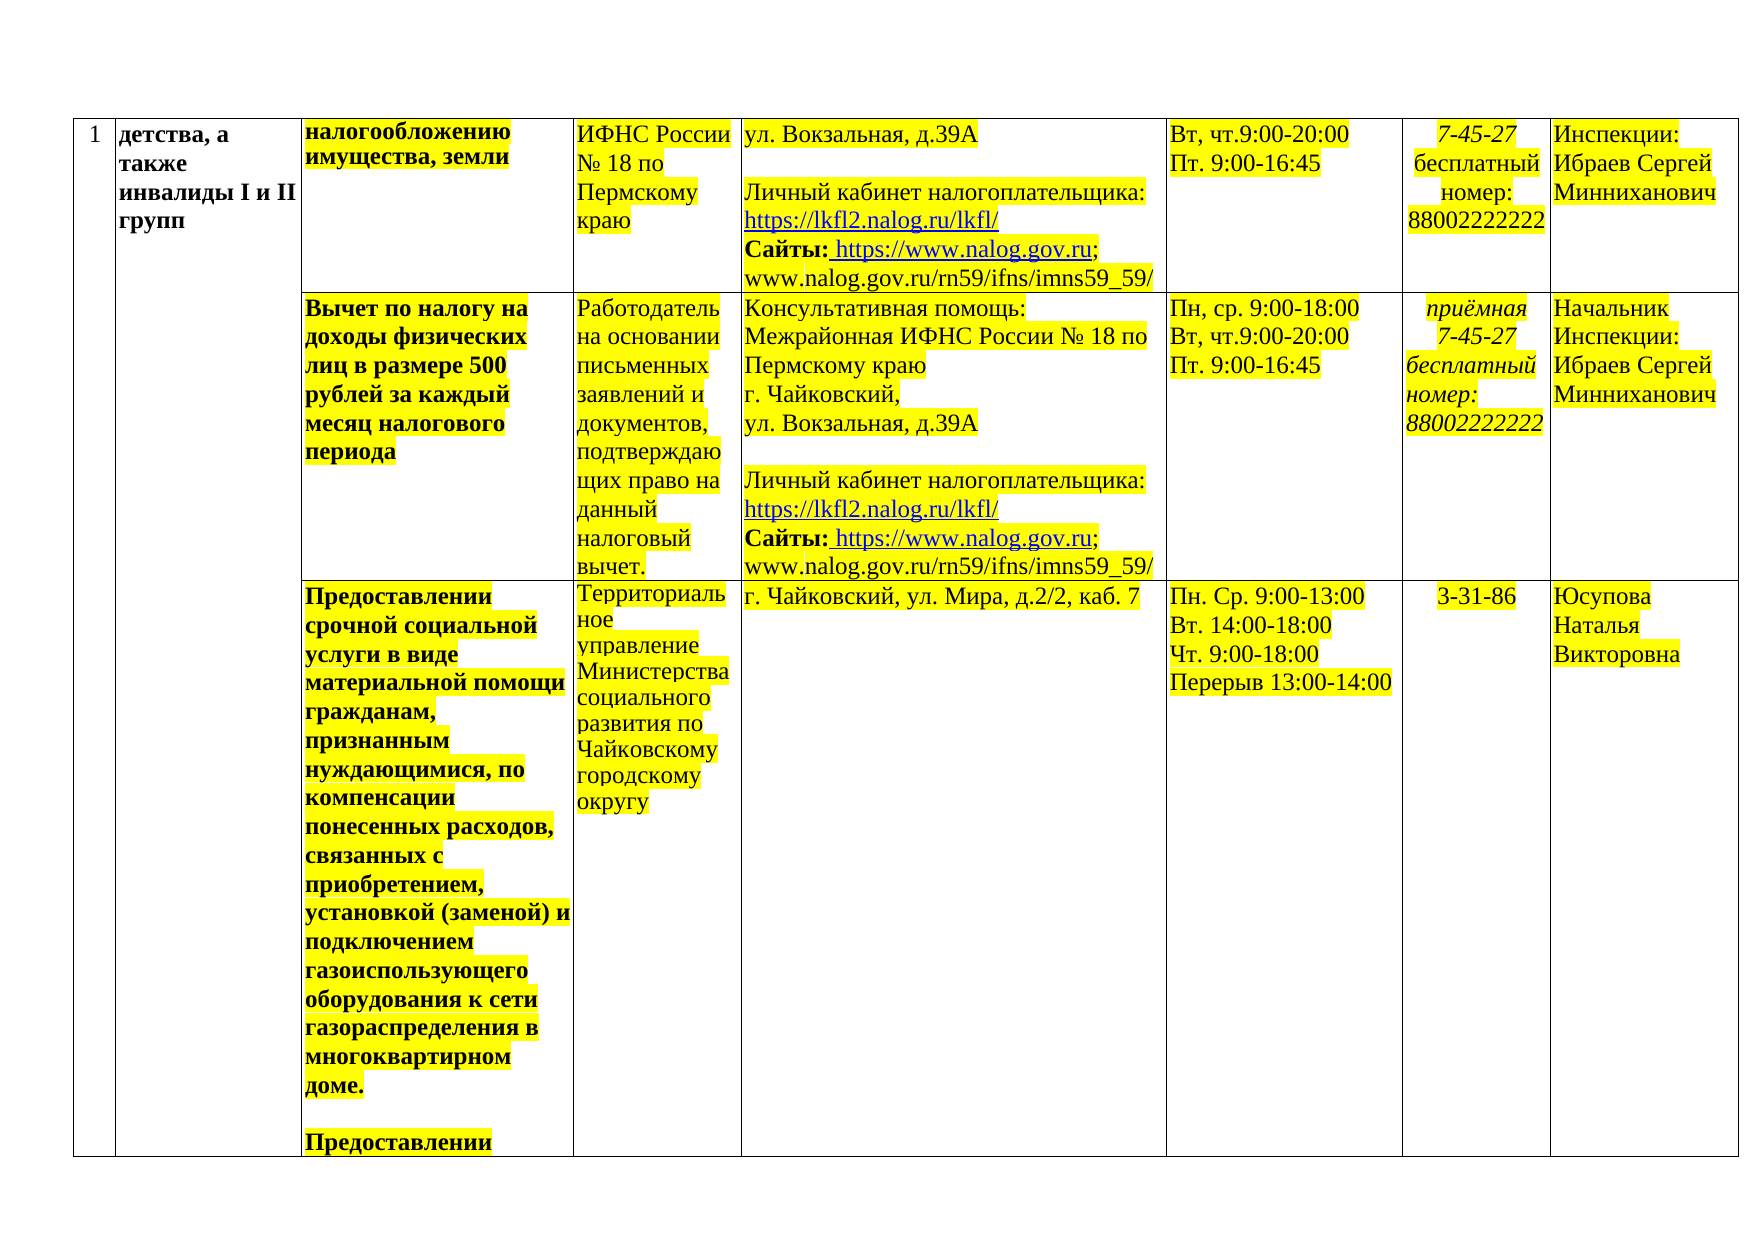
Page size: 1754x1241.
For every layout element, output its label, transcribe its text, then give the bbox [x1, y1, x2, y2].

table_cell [1167, 581, 1402, 1156]
table_cell Пн, ср. 9:00-18:00 Вт, чт.9:00-20:00 Пт. 9:00-16:45 [1167, 119, 1402, 292]
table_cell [742, 581, 1166, 1156]
table_cell Начальник Инспекции: Ибраев Сергей Минниханович [1551, 293, 1738, 580]
table_cell приёмная 7-45-27 бесплатный номер: 88002222222 [1403, 293, 1550, 580]
table_cell Пн, ср. 9:00-18:00 Вт, чт.9:00-20:00 Пт. 9:00-16:45 [1167, 293, 1402, 580]
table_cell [302, 119, 573, 292]
table_cell Работодатель на основании письменных заявлений и документов, подтверждающих право на данный налоговый вычет. [646, 293, 741, 580]
table_cell Межрайонная ИФНС России № 18 по Пермскому краю [574, 119, 741, 292]
table_cell Консультативная помощь: Межрайонная ИФНС России № 18 по Пермскому краю г. Чайковский, ул. Вокзальная, д.39А Личный кабинет налогоплательщика: https://lkfl2.nalog.ru/lkfl/ Сайты: https://www.nalog.gov.ru; www.nalog.gov.ru/rn59/ifns/imns59_59/ [742, 293, 1166, 580]
table_cell Начальник Инспекции: Ибраев Сергей Минниханович [1551, 119, 1738, 292]
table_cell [116, 119, 301, 1156]
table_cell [574, 581, 741, 1156]
table_cell Вычет по налогу на доходы физических лиц в размере 500 рублей за каждый месяц налогового периода [302, 293, 573, 580]
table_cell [1551, 581, 1738, 1156]
table_cell 30.1 [74, 119, 115, 1156]
table_cell 3-31-86 [1403, 581, 1550, 1156]
table_cell приёмная 7-45-27 бесплатный номер: 88002222222 [1403, 119, 1550, 292]
